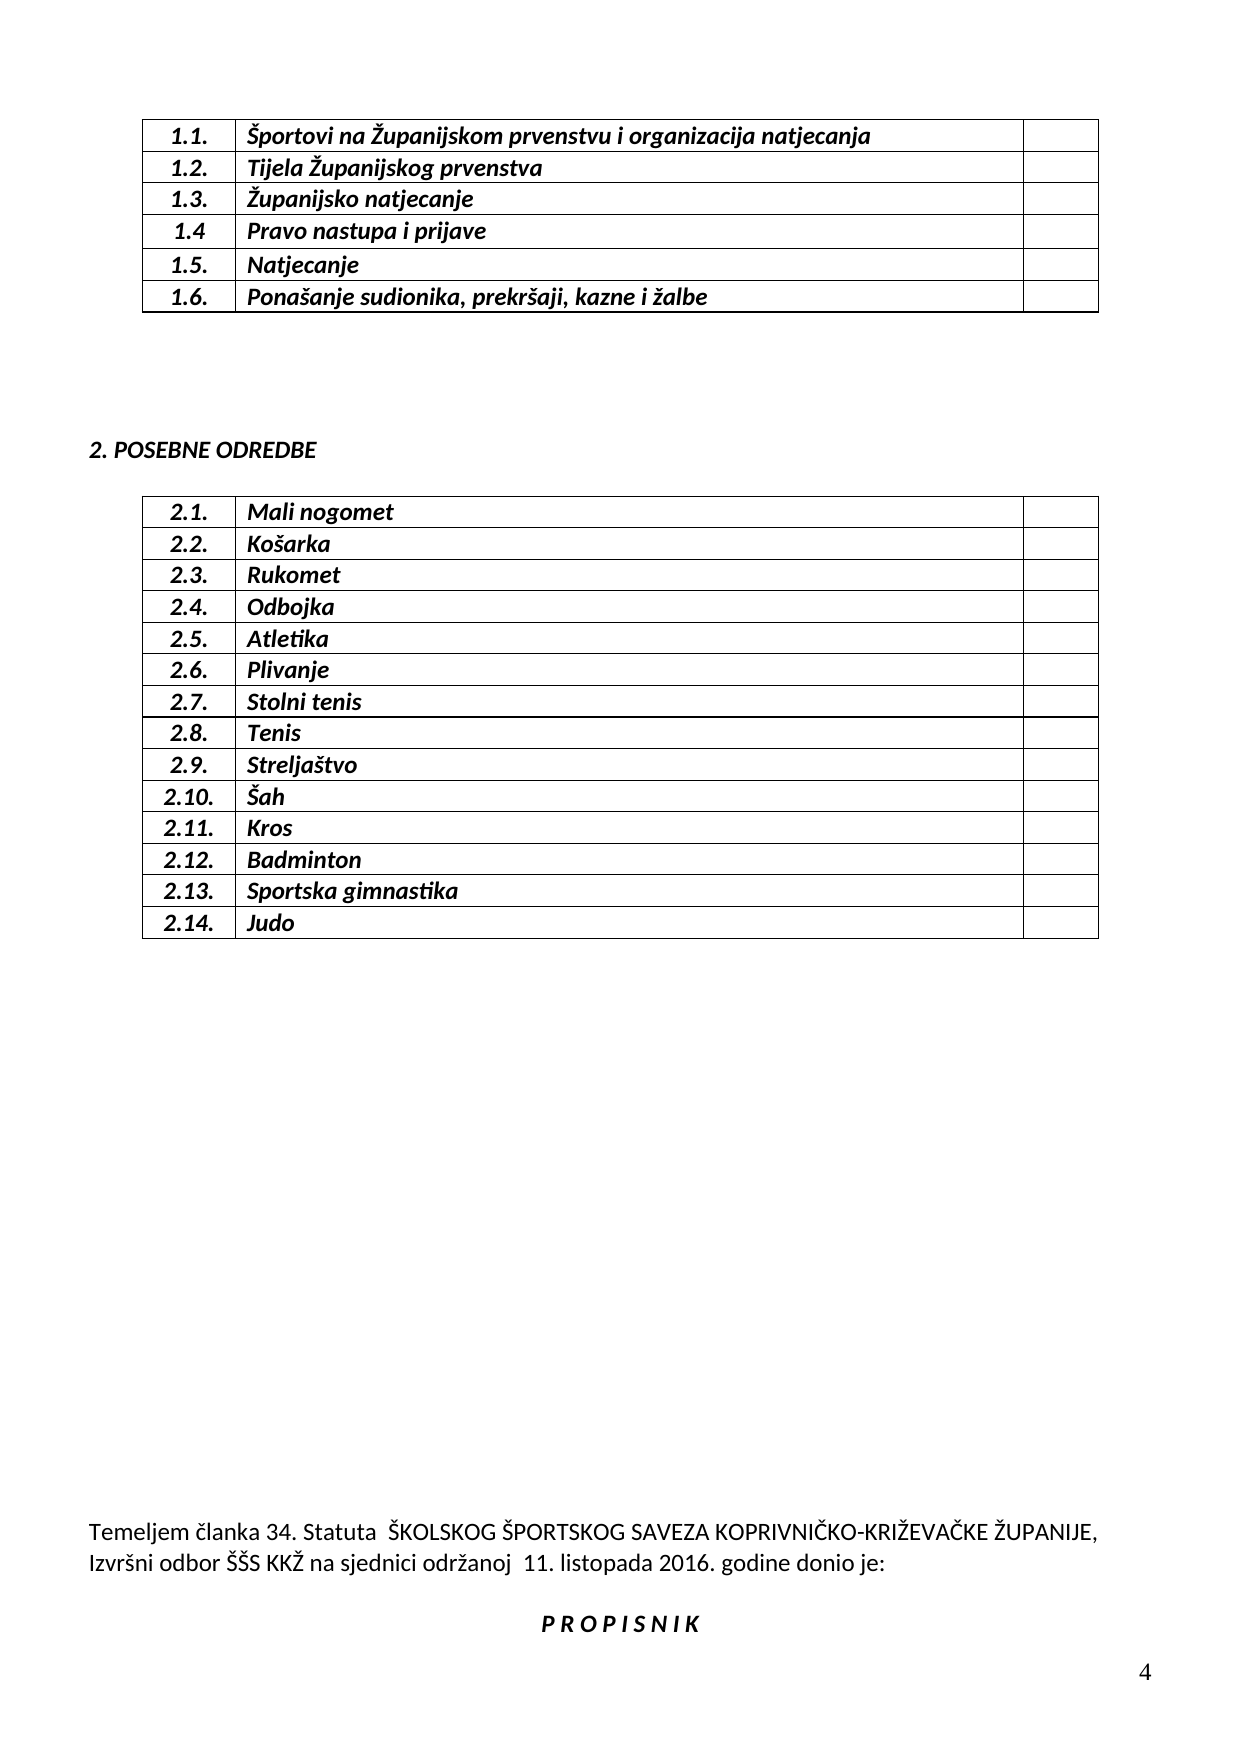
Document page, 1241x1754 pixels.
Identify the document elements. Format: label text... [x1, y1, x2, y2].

table_cell Košarka [236, 528, 1023, 559]
text Temeljem članka 34. Statuta ŠKOLSKOG ŠPORTSKOG SAVEZA KOPRIVNIČKO-KRIŽEVAČKE ŽUPANIJE, Izvršni odbor ŠŠS KKŽ na sjednici održanoj 11. listopada 2016. godine donio je: [89, 1517, 1152, 1578]
table_cell Rukomet [236, 560, 1023, 590]
table_cell 2.11. [143, 812, 235, 843]
table_cell 2.9. [143, 749, 235, 779]
table_cell [1024, 183, 1098, 214]
table_cell [1024, 249, 1098, 280]
table_cell 2.10. [143, 781, 235, 811]
table_header [1024, 497, 1098, 527]
table_cell Judo [236, 907, 1023, 937]
text 2. POSEBNE ODREDBE [89, 434, 1152, 465]
table_cell 2.6. [143, 654, 235, 685]
table_header Športovi na Županijskom prvenstvu i organizacija natjecanja [236, 120, 1023, 151]
table_cell 2.4. [143, 591, 235, 622]
table_cell Streljaštvo [236, 749, 1023, 779]
table_cell 2.14. [143, 907, 235, 937]
table_header [1024, 120, 1098, 151]
table_cell 1.2. [143, 152, 235, 182]
table_header 2.1. [143, 497, 235, 527]
table_cell [1024, 686, 1098, 716]
table_cell [1024, 781, 1098, 811]
table_cell [1024, 152, 1098, 182]
table_cell [1024, 623, 1098, 653]
table_cell 1.3. [143, 183, 235, 214]
table_cell 2.12. [143, 844, 235, 874]
table_cell [1024, 281, 1098, 311]
table_cell Tijela Županijskog prvenstva [236, 152, 1023, 182]
table_cell 2.2. [143, 528, 235, 559]
table_cell Sportska gimnastika [236, 875, 1023, 906]
table_cell 1.5. [143, 249, 235, 280]
table_cell Atletika [236, 623, 1023, 653]
text P R O P I S N I K [89, 1608, 1152, 1639]
table_cell [1024, 875, 1098, 906]
table_cell [1024, 591, 1098, 622]
table_cell [1024, 907, 1098, 937]
table_cell Kros [236, 812, 1023, 843]
table_cell Odbojka [236, 591, 1023, 622]
table_header Mali nogomet [236, 497, 1023, 527]
table_cell Badminton [236, 844, 1023, 874]
table_header 1.1. [143, 120, 235, 151]
table_cell [1024, 844, 1098, 874]
table_cell Županijsko natjecanje [236, 183, 1023, 214]
table_cell Stolni tenis [236, 686, 1023, 716]
table_cell [1024, 654, 1098, 685]
table_cell Natjecanje [236, 249, 1023, 280]
table_cell 2.5. [143, 623, 235, 653]
table_cell 2.7. [143, 686, 235, 716]
table_cell Pravo nastupa i prijave [236, 215, 1023, 248]
table_cell [1024, 528, 1098, 559]
table_cell Tenis [236, 718, 1023, 748]
table_cell [1024, 812, 1098, 843]
table_cell 1.6. [143, 281, 235, 311]
table_cell Ponašanje sudionika, prekršaji, kazne i žalbe [236, 281, 1023, 311]
table_cell 2.3. [143, 560, 235, 590]
table_cell Šah [236, 781, 1023, 811]
table_cell 1.4 [143, 215, 235, 248]
table_cell [1024, 560, 1098, 590]
table_cell 2.13. [143, 875, 235, 906]
table_cell 2.8. [143, 718, 235, 748]
table_cell [1024, 749, 1098, 779]
table_cell [1024, 718, 1098, 748]
table_cell Plivanje [236, 654, 1023, 685]
table_cell [1024, 215, 1098, 248]
